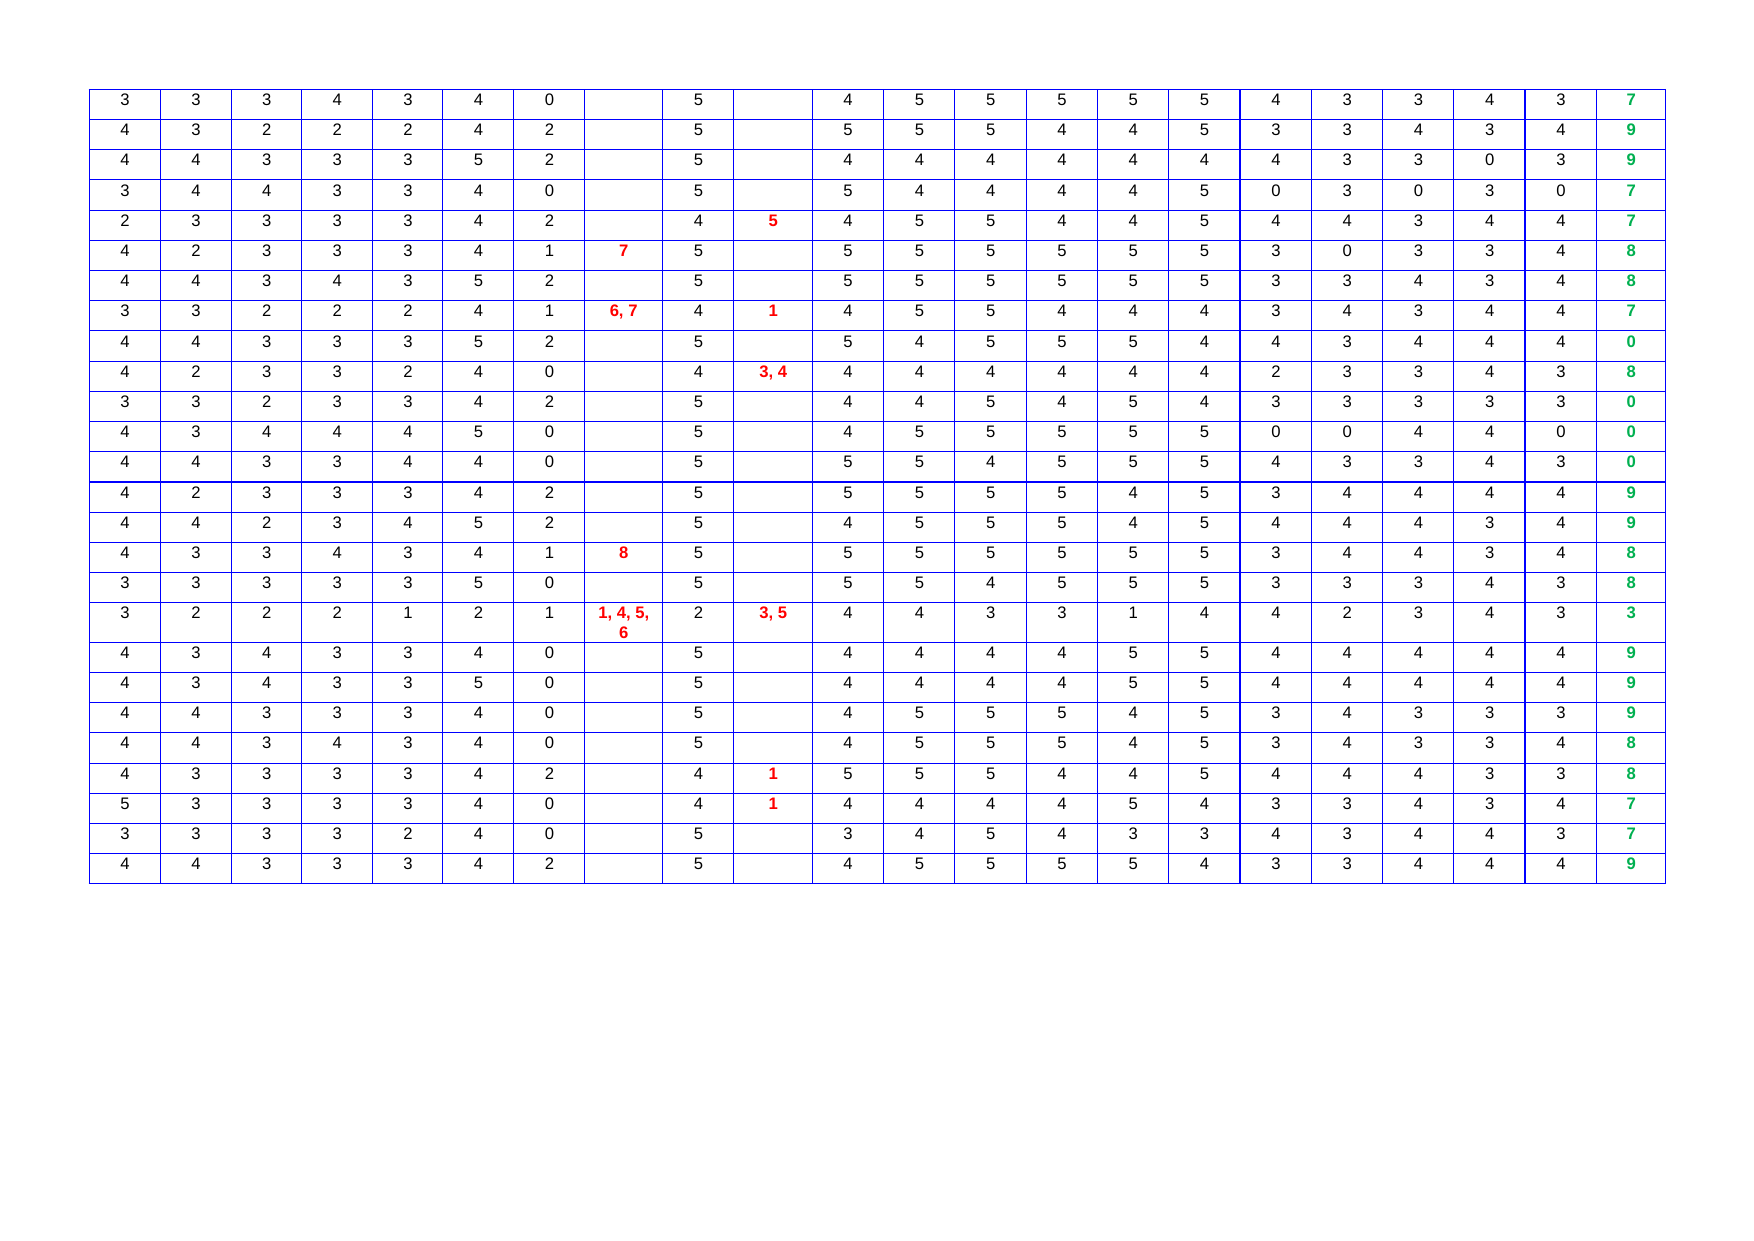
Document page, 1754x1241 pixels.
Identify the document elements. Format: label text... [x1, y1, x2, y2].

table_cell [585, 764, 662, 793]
table_cell 4 [1169, 331, 1239, 361]
table_cell [734, 422, 812, 451]
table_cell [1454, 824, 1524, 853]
table_cell 5 [1098, 241, 1168, 270]
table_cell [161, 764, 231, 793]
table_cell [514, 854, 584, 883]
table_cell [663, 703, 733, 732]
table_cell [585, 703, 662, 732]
table_cell 1 [734, 301, 812, 330]
table_cell 4 [663, 211, 733, 240]
table_cell 4 [232, 422, 301, 451]
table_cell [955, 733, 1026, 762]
table_cell 3 [1312, 331, 1382, 361]
table_cell 4 [1454, 362, 1524, 391]
table_cell 3 [1597, 603, 1665, 642]
table_cell 2 [514, 513, 584, 542]
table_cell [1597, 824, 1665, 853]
table_cell [585, 90, 662, 119]
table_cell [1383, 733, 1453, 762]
table_cell 3 [1383, 90, 1453, 119]
table_cell 3 [373, 331, 442, 361]
table_cell 3 [1383, 603, 1453, 642]
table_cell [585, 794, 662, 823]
table_cell 4 [443, 543, 513, 572]
table_cell 2 [161, 241, 231, 270]
table_cell 5 [955, 90, 1026, 119]
table_cell 3 [1383, 362, 1453, 391]
table_cell 5 [443, 150, 513, 179]
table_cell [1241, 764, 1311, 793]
table_cell 3 [373, 483, 442, 512]
table_cell 5 [663, 271, 733, 300]
table_cell 4 [1027, 150, 1097, 179]
table_cell 5 [1098, 643, 1168, 672]
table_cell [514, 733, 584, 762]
table_cell 4 [1454, 483, 1524, 512]
table_cell 5 [663, 673, 733, 702]
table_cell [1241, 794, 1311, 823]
table_cell 5 [663, 90, 733, 119]
table_cell 4 [1241, 603, 1311, 642]
table_cell 3 [1454, 120, 1524, 149]
table_cell 3 [373, 211, 442, 240]
table_cell 3 [90, 603, 160, 642]
table_cell 2 [302, 301, 372, 330]
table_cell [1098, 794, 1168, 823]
table_cell 3 [232, 150, 301, 179]
table_cell [734, 90, 812, 119]
table_cell 5 [884, 241, 954, 270]
table_cell 4 [373, 513, 442, 542]
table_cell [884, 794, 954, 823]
table_cell 3 [1241, 543, 1311, 572]
table_cell 0 [1597, 422, 1665, 451]
table_cell 4 [1312, 513, 1382, 542]
table_cell 5 [884, 120, 954, 149]
table_cell [585, 211, 662, 240]
table_cell 3 [90, 392, 160, 421]
table_cell 3 [1312, 362, 1382, 391]
table_cell 5 [884, 90, 954, 119]
table_cell 1 [373, 603, 442, 642]
table_cell 3 [1241, 573, 1311, 602]
table_cell [734, 573, 812, 602]
table_cell 4 [1169, 603, 1239, 642]
table_cell 4 [813, 673, 883, 702]
table_cell 3 [161, 90, 231, 119]
table_cell 0 [514, 452, 584, 481]
table_cell 3 [955, 603, 1026, 642]
table_cell 3 [232, 331, 301, 361]
table_cell 4 [302, 90, 372, 119]
table_cell 2 [161, 603, 231, 642]
table_cell 2 [232, 603, 301, 642]
table_cell 2 [514, 150, 584, 179]
table_cell 4 [1383, 483, 1453, 512]
table_cell 5 [884, 301, 954, 330]
table_cell 5 [1098, 90, 1168, 119]
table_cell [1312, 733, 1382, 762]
table_cell 2 [1241, 362, 1311, 391]
table_cell 3 [302, 483, 372, 512]
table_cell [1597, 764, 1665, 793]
table_cell 0 [1241, 180, 1311, 209]
table_cell 4 [302, 543, 372, 572]
table_cell 3 [302, 211, 372, 240]
table_cell 9 [1597, 120, 1665, 149]
table_cell 4 [1526, 301, 1596, 330]
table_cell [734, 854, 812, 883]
table_cell 5 [884, 271, 954, 300]
table_cell 3 [90, 573, 160, 602]
table_cell 3 [90, 301, 160, 330]
table_cell 5 [1027, 483, 1097, 512]
table_cell 1 [514, 241, 584, 270]
table_cell 4 [955, 573, 1026, 602]
table_cell 3 [1454, 513, 1524, 542]
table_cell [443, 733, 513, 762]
table_cell 4 [1027, 180, 1097, 209]
table_cell 3 [1454, 180, 1524, 209]
table_cell 3 [1526, 90, 1596, 119]
table_cell 2 [514, 271, 584, 300]
table_cell [585, 271, 662, 300]
table_cell 4 [1526, 543, 1596, 572]
table_cell 5 [1098, 392, 1168, 421]
table_cell 4 [884, 673, 954, 702]
table_cell 4 [232, 673, 301, 702]
table_cell 4 [663, 301, 733, 330]
table_cell [585, 422, 662, 451]
table_cell 5 [955, 271, 1026, 300]
table_cell 2 [514, 120, 584, 149]
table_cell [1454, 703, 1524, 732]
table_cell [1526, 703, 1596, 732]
table_cell 5 [1027, 331, 1097, 361]
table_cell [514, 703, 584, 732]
table_cell 4 [1241, 331, 1311, 361]
table_cell 3 [1241, 483, 1311, 512]
table_cell 3 [302, 673, 372, 702]
table_cell 2 [90, 211, 160, 240]
table_cell 4 [1454, 673, 1524, 702]
table_cell 1 [514, 543, 584, 572]
table_cell 5 [1027, 513, 1097, 542]
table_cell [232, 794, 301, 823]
table_cell 4 [1454, 422, 1524, 451]
table_cell 4 [1312, 643, 1382, 672]
table_cell [585, 392, 662, 421]
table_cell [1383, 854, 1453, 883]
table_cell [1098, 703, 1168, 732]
table_cell 4 [1241, 673, 1311, 702]
table_cell 3 [90, 180, 160, 209]
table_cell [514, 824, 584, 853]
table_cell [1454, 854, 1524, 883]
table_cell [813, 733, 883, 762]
table_cell 4 [813, 422, 883, 451]
table_cell 4 [955, 150, 1026, 179]
table_cell 4 [663, 362, 733, 391]
table_cell 5 [813, 331, 883, 361]
table_cell 5 [1169, 643, 1239, 672]
table_cell 5 [813, 120, 883, 149]
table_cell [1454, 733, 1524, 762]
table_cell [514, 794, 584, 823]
table_cell 5 [813, 241, 883, 270]
table_cell 1, 4, 5, 6 [585, 603, 662, 642]
table_cell 4 [90, 271, 160, 300]
table_cell 4 [1098, 362, 1168, 391]
table_cell 5 [955, 120, 1026, 149]
table_cell 5 [884, 573, 954, 602]
table_cell 3 [1454, 271, 1524, 300]
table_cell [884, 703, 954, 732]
table_cell 3 [232, 90, 301, 119]
table_cell 3 [161, 673, 231, 702]
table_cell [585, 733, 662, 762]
table_cell 4 [1241, 150, 1311, 179]
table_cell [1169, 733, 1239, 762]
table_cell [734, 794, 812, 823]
table_cell 4 [1454, 90, 1524, 119]
table_cell 4 [90, 422, 160, 451]
table_cell 4 [813, 150, 883, 179]
table_cell 4 [1312, 211, 1382, 240]
table_cell 5 [443, 331, 513, 361]
table_cell 5 [1169, 211, 1239, 240]
table_cell 4 [443, 643, 513, 672]
table_cell 5 [955, 422, 1026, 451]
table_cell 4 [1383, 673, 1453, 702]
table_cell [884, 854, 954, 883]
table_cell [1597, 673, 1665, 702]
table_cell 3 [373, 241, 442, 270]
table_cell 5 [1169, 90, 1239, 119]
table_cell 3 [161, 422, 231, 451]
table_cell 3 [302, 513, 372, 542]
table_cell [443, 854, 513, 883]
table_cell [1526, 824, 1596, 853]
table_cell 0 [1526, 422, 1596, 451]
table_cell 4 [884, 392, 954, 421]
table_cell 0 [1526, 180, 1596, 209]
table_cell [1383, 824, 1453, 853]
table_cell 5 [884, 543, 954, 572]
table_cell 4 [1241, 643, 1311, 672]
table_cell 0 [514, 422, 584, 451]
table_cell 3 [302, 331, 372, 361]
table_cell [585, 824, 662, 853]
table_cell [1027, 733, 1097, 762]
table_cell 5 [1169, 241, 1239, 270]
table_cell 4 [1098, 211, 1168, 240]
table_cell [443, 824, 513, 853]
table_cell 3 [1241, 392, 1311, 421]
table_cell 5 [663, 513, 733, 542]
table_cell 4 [90, 120, 160, 149]
table_cell 4 [813, 362, 883, 391]
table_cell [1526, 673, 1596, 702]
table_cell 5 [884, 483, 954, 512]
table_cell 4 [443, 452, 513, 481]
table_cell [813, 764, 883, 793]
table_cell 3 [1526, 362, 1596, 391]
table_cell 4 [302, 422, 372, 451]
table_cell 4 [90, 513, 160, 542]
table_cell 2 [514, 331, 584, 361]
table_cell 4 [161, 452, 231, 481]
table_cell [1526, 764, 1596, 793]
table_cell 4 [1027, 362, 1097, 391]
table_cell 4 [1526, 643, 1596, 672]
table_cell 4 [1027, 120, 1097, 149]
table_cell 4 [1454, 331, 1524, 361]
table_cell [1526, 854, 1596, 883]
table_cell 1 [1098, 603, 1168, 642]
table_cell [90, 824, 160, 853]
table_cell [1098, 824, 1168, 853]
table_cell 4 [443, 120, 513, 149]
table_cell 3 [1526, 603, 1596, 642]
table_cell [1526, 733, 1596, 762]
table_cell 2 [302, 603, 372, 642]
table_cell 9 [1597, 483, 1665, 512]
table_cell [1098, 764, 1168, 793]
table_cell [734, 452, 812, 481]
table_cell 3 [232, 452, 301, 481]
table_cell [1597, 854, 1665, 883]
table_cell 5 [1098, 331, 1168, 361]
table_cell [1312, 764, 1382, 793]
table_cell 5 [955, 513, 1026, 542]
table_cell 4 [1169, 150, 1239, 179]
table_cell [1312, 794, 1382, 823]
table_cell 1 [514, 301, 584, 330]
table_cell 3 [373, 392, 442, 421]
table_cell 3 [373, 543, 442, 572]
table_cell 4 [443, 362, 513, 391]
table_cell 0 [514, 573, 584, 602]
table_cell 3 [232, 543, 301, 572]
table_cell 4 [1312, 483, 1382, 512]
table_cell 4 [90, 643, 160, 672]
table_cell 5 [1169, 573, 1239, 602]
table_cell 4 [884, 331, 954, 361]
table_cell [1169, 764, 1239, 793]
table_cell [585, 150, 662, 179]
table_cell 4 [443, 241, 513, 270]
table_cell 4 [813, 603, 883, 642]
table_cell 5 [1098, 543, 1168, 572]
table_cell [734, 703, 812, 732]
table_cell 5 [1027, 241, 1097, 270]
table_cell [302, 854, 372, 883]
table_cell 5 [663, 422, 733, 451]
table_cell 4 [813, 513, 883, 542]
table_cell 2 [373, 120, 442, 149]
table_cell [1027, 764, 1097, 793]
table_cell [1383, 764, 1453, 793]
table_cell 5 [1098, 573, 1168, 602]
table_cell 3 [1312, 180, 1382, 209]
table_cell [734, 673, 812, 702]
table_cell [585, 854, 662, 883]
table_cell 4 [1526, 331, 1596, 361]
table_cell 0 [1597, 392, 1665, 421]
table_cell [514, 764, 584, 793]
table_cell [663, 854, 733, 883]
table_cell [585, 331, 662, 361]
table_cell 4 [90, 452, 160, 481]
table_cell 3 [1454, 543, 1524, 572]
table_cell 4 [443, 392, 513, 421]
table_cell 9 [1597, 643, 1665, 672]
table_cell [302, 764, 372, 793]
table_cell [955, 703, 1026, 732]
table_cell 5 [955, 301, 1026, 330]
table_cell 6, 7 [585, 301, 662, 330]
table_cell 5 [1098, 422, 1168, 451]
table_cell 3 [302, 150, 372, 179]
table_cell 3 [1526, 150, 1596, 179]
table_cell 4 [1241, 211, 1311, 240]
table_cell 4 [443, 90, 513, 119]
table_cell 4 [1169, 362, 1239, 391]
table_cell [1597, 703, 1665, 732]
table_cell 5 [813, 483, 883, 512]
table_cell 4 [1098, 301, 1168, 330]
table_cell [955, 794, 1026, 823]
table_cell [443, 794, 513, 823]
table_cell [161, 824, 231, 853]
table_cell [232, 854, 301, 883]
table_cell 3 [1383, 301, 1453, 330]
table_cell 4 [1098, 120, 1168, 149]
table_cell 8 [1597, 271, 1665, 300]
table_cell 4 [1383, 331, 1453, 361]
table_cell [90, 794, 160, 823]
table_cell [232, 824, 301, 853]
table_cell 3 [373, 90, 442, 119]
table_cell 4 [1383, 513, 1453, 542]
table_cell 5 [443, 513, 513, 542]
table_cell 5 [1027, 422, 1097, 451]
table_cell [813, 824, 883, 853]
table_cell 4 [443, 211, 513, 240]
table_cell 4 [373, 452, 442, 481]
table_cell 2 [161, 483, 231, 512]
table_cell 4 [1312, 673, 1382, 702]
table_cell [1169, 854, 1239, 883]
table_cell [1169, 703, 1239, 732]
table_cell 4 [813, 643, 883, 672]
table_cell 4 [813, 301, 883, 330]
table_cell 5 [1169, 483, 1239, 512]
table_cell 4 [813, 211, 883, 240]
table_cell 2 [232, 392, 301, 421]
table_cell 5 [955, 331, 1026, 361]
table_cell 3 [373, 180, 442, 209]
table_cell 5 [663, 543, 733, 572]
table_cell 4 [813, 90, 883, 119]
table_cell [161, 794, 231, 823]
table_cell 3 [1312, 573, 1382, 602]
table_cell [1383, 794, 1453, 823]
table_cell 4 [955, 180, 1026, 209]
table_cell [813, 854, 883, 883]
table_cell 4 [1383, 643, 1453, 672]
table_cell 3 [1241, 120, 1311, 149]
table_cell 3 [161, 301, 231, 330]
table_cell 3 [232, 271, 301, 300]
table_cell 0 [514, 673, 584, 702]
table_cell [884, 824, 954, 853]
table_cell 4 [90, 543, 160, 572]
table_cell [585, 573, 662, 602]
table_cell 3 [302, 392, 372, 421]
table_cell 3 [1383, 392, 1453, 421]
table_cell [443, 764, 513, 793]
table_cell 4 [1383, 271, 1453, 300]
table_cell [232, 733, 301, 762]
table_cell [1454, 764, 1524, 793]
table_cell 3 [232, 211, 301, 240]
table_cell 4 [90, 150, 160, 179]
table_cell 8 [585, 543, 662, 572]
table_cell [585, 643, 662, 672]
table_cell 1 [514, 603, 584, 642]
table_cell 4 [1241, 452, 1311, 481]
table_cell 4 [90, 483, 160, 512]
table_cell 3 [1241, 241, 1311, 270]
table_cell 5 [663, 483, 733, 512]
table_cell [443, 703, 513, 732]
table_cell [734, 120, 812, 149]
table_cell 4 [161, 331, 231, 361]
table_cell 3 [1312, 90, 1382, 119]
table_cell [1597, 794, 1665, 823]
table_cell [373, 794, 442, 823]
table_cell 2 [232, 120, 301, 149]
table_cell 3 [1241, 301, 1311, 330]
table_cell 5 [1027, 543, 1097, 572]
table_cell 5 [663, 150, 733, 179]
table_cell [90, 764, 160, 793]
table_cell [734, 643, 812, 672]
table_cell 2 [514, 211, 584, 240]
table_cell 2 [373, 301, 442, 330]
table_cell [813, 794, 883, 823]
table_cell 3 [1383, 241, 1453, 270]
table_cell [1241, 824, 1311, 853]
table_cell 2 [663, 603, 733, 642]
table_cell 5 [955, 543, 1026, 572]
table_cell 4 [1312, 301, 1382, 330]
table_cell 4 [884, 180, 954, 209]
table_cell 3 [1526, 392, 1596, 421]
table_cell 0 [1383, 180, 1453, 209]
table_cell 3 [1027, 603, 1097, 642]
table_cell 3 [373, 673, 442, 702]
table_cell 4 [232, 180, 301, 209]
table_cell 3 [1312, 120, 1382, 149]
table_cell 2 [232, 513, 301, 542]
table_cell 5 [663, 643, 733, 672]
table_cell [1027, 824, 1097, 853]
table_cell [734, 513, 812, 542]
table_cell [585, 120, 662, 149]
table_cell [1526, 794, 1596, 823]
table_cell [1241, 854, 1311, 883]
table_cell 3 [1454, 241, 1524, 270]
table_cell 5 [663, 120, 733, 149]
table_cell 5 [1027, 90, 1097, 119]
table_cell 4 [1241, 513, 1311, 542]
table_cell 3 [232, 362, 301, 391]
table_cell 5 [1098, 673, 1168, 702]
table_cell [734, 271, 812, 300]
table_cell [585, 673, 662, 702]
table_cell 4 [1526, 211, 1596, 240]
table_cell [585, 452, 662, 481]
table_cell 3 [232, 483, 301, 512]
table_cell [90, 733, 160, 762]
table_cell 4 [884, 603, 954, 642]
table_cell 8 [1597, 573, 1665, 602]
table_cell 5 [955, 483, 1026, 512]
table_cell 4 [1027, 211, 1097, 240]
table_cell 8 [1597, 241, 1665, 270]
table_cell 3 [1383, 452, 1453, 481]
table_cell 3 [1383, 150, 1453, 179]
table_cell 4 [1526, 271, 1596, 300]
table_cell 0 [1241, 422, 1311, 451]
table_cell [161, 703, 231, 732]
table_cell 4 [1383, 543, 1453, 572]
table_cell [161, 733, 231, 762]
table_cell 2 [514, 392, 584, 421]
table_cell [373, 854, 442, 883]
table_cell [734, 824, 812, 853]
table_cell 3, 4 [734, 362, 812, 391]
table_cell 5 [884, 452, 954, 481]
table_cell 4 [1169, 392, 1239, 421]
table_cell 4 [443, 301, 513, 330]
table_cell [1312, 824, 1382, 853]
table_cell 5 [1169, 180, 1239, 209]
table_cell 5 [955, 392, 1026, 421]
table_cell 2 [302, 120, 372, 149]
table_cell 5 [955, 241, 1026, 270]
table_cell 7 [1597, 301, 1665, 330]
table_cell 3 [373, 271, 442, 300]
table_cell 4 [1312, 543, 1382, 572]
table_cell 5 [1169, 422, 1239, 451]
table_cell 4 [1383, 422, 1453, 451]
table_cell 4 [1241, 90, 1311, 119]
table_cell 4 [1526, 120, 1596, 149]
table_cell 4 [1526, 241, 1596, 270]
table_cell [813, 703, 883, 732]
table_cell 4 [1454, 643, 1524, 672]
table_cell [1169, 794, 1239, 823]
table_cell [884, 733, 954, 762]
table_cell 3 [90, 90, 160, 119]
table_cell 4 [1098, 150, 1168, 179]
table_cell 4 [1169, 301, 1239, 330]
table_cell 0 [514, 362, 584, 391]
table_cell [585, 362, 662, 391]
table_cell 4 [232, 643, 301, 672]
table_cell [585, 513, 662, 542]
table_cell 4 [955, 673, 1026, 702]
table_cell 4 [161, 150, 231, 179]
table_cell 4 [90, 362, 160, 391]
table_cell 0 [1312, 241, 1382, 270]
table_cell [734, 241, 812, 270]
table_cell 4 [1526, 483, 1596, 512]
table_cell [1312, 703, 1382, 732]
table_cell 4 [90, 673, 160, 702]
table_cell 3 [302, 452, 372, 481]
table_cell 5 [1169, 452, 1239, 481]
table_cell 5 [734, 211, 812, 240]
table_cell 4 [161, 271, 231, 300]
table_cell 3 [373, 150, 442, 179]
table_cell 4 [1454, 211, 1524, 240]
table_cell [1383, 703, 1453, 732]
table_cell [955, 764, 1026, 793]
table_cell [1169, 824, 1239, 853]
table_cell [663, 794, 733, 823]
table_cell 4 [90, 241, 160, 270]
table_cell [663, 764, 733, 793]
table_cell 5 [813, 543, 883, 572]
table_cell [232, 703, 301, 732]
table_cell 3 [302, 180, 372, 209]
table_cell 3 [232, 241, 301, 270]
table_cell 5 [1098, 452, 1168, 481]
table_cell 5 [813, 452, 883, 481]
table_cell 4 [1526, 513, 1596, 542]
table_cell 4 [955, 362, 1026, 391]
table_cell 3 [1312, 392, 1382, 421]
table_cell 0 [1454, 150, 1524, 179]
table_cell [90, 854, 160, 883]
table_cell 4 [443, 180, 513, 209]
table_cell 5 [443, 673, 513, 702]
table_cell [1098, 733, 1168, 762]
table_cell 3 [1454, 392, 1524, 421]
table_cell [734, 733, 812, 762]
table_cell 4 [813, 392, 883, 421]
table_cell 5 [813, 271, 883, 300]
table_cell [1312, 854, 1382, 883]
table_cell 4 [1027, 643, 1097, 672]
table_cell 5 [1027, 452, 1097, 481]
table_cell 5 [1169, 543, 1239, 572]
table_cell 2 [514, 483, 584, 512]
table_cell 4 [90, 331, 160, 361]
table_cell 4 [1454, 301, 1524, 330]
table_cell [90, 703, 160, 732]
table_cell 4 [1098, 180, 1168, 209]
table_cell 3 [1526, 452, 1596, 481]
table_cell 5 [884, 513, 954, 542]
table_cell 2 [232, 301, 301, 330]
table_cell [734, 392, 812, 421]
table_cell 5 [1098, 271, 1168, 300]
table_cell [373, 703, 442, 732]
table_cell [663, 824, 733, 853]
table_cell 4 [1454, 603, 1524, 642]
table_cell 7 [1597, 90, 1665, 119]
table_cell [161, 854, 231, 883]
table_cell 4 [373, 422, 442, 451]
table_cell 2 [1312, 603, 1382, 642]
table_cell 3 [161, 643, 231, 672]
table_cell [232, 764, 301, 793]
table_cell 3 [161, 543, 231, 572]
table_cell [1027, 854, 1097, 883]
table_cell 5 [663, 573, 733, 602]
table_cell 0 [1312, 422, 1382, 451]
table_cell 3 [302, 362, 372, 391]
table_cell 3 [161, 211, 231, 240]
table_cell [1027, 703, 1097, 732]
table_cell 5 [1169, 673, 1239, 702]
table_cell 7 [585, 241, 662, 270]
table_cell 4 [1454, 573, 1524, 602]
table_cell 4 [1383, 120, 1453, 149]
table_cell 5 [663, 452, 733, 481]
table_cell 2 [373, 362, 442, 391]
table_cell 7 [1597, 211, 1665, 240]
table_cell [585, 180, 662, 209]
table_cell 3 [232, 573, 301, 602]
table_cell 4 [955, 643, 1026, 672]
table_cell 5 [443, 422, 513, 451]
table_cell 4 [1027, 673, 1097, 702]
table_cell 4 [1098, 513, 1168, 542]
table_cell 5 [1169, 513, 1239, 542]
table_cell 3 [302, 241, 372, 270]
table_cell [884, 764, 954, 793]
table_cell 3 [161, 392, 231, 421]
table_cell 3 [373, 573, 442, 602]
table_cell 5 [443, 271, 513, 300]
table_cell 0 [514, 90, 584, 119]
table_cell [734, 543, 812, 572]
table_cell 5 [1169, 120, 1239, 149]
table_cell 4 [1027, 301, 1097, 330]
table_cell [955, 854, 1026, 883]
table_cell 8 [1597, 362, 1665, 391]
table_cell [734, 150, 812, 179]
table_cell 0 [514, 180, 584, 209]
table_cell 5 [813, 180, 883, 209]
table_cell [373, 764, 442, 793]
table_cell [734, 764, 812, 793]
table_cell 0 [1597, 331, 1665, 361]
table_cell [734, 331, 812, 361]
table_cell 4 [161, 180, 231, 209]
table_cell 3 [1241, 271, 1311, 300]
table_cell 3 [1526, 573, 1596, 602]
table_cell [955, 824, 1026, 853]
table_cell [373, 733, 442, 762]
table_cell 5 [443, 573, 513, 602]
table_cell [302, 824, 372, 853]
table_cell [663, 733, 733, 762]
table_cell 3 [161, 573, 231, 602]
table_cell 4 [955, 452, 1026, 481]
table_cell 3, 5 [734, 603, 812, 642]
table_cell 3 [373, 643, 442, 672]
table_cell 4 [302, 271, 372, 300]
table_cell 5 [813, 573, 883, 602]
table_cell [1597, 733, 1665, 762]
table_cell 3 [302, 573, 372, 602]
table_cell 5 [663, 392, 733, 421]
table_cell 4 [443, 483, 513, 512]
table_cell 5 [884, 211, 954, 240]
table_cell 5 [663, 180, 733, 209]
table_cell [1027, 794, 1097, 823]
table_cell 5 [663, 241, 733, 270]
table_cell 5 [1169, 271, 1239, 300]
table_cell 4 [884, 150, 954, 179]
table_cell 5 [663, 331, 733, 361]
table_cell 5 [1027, 271, 1097, 300]
table_cell 0 [514, 643, 584, 672]
table_cell 4 [1454, 452, 1524, 481]
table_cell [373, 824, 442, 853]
table_cell 8 [1597, 543, 1665, 572]
table_cell 3 [1383, 211, 1453, 240]
table_cell 9 [1597, 513, 1665, 542]
table_cell 3 [161, 120, 231, 149]
table_cell 2 [443, 603, 513, 642]
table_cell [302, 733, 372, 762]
table_cell 7 [1597, 180, 1665, 209]
table_cell 3 [1312, 150, 1382, 179]
table_cell 9 [1597, 150, 1665, 179]
table_cell 0 [1597, 452, 1665, 481]
table_cell [734, 180, 812, 209]
table_cell 3 [302, 643, 372, 672]
table_cell 4 [884, 362, 954, 391]
table_cell 4 [884, 643, 954, 672]
table_cell 3 [1312, 452, 1382, 481]
table_cell 4 [161, 513, 231, 542]
table_cell 5 [955, 211, 1026, 240]
table_cell [734, 483, 812, 512]
table_cell 4 [1027, 392, 1097, 421]
table_cell 2 [161, 362, 231, 391]
table_cell 5 [1027, 573, 1097, 602]
table_cell 5 [884, 422, 954, 451]
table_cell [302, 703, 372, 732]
table_cell 3 [1312, 271, 1382, 300]
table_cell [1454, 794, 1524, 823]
table_cell 3 [1383, 573, 1453, 602]
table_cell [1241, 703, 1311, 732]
table_cell 4 [1098, 483, 1168, 512]
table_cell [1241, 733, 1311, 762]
table_cell [585, 483, 662, 512]
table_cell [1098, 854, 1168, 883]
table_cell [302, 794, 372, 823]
